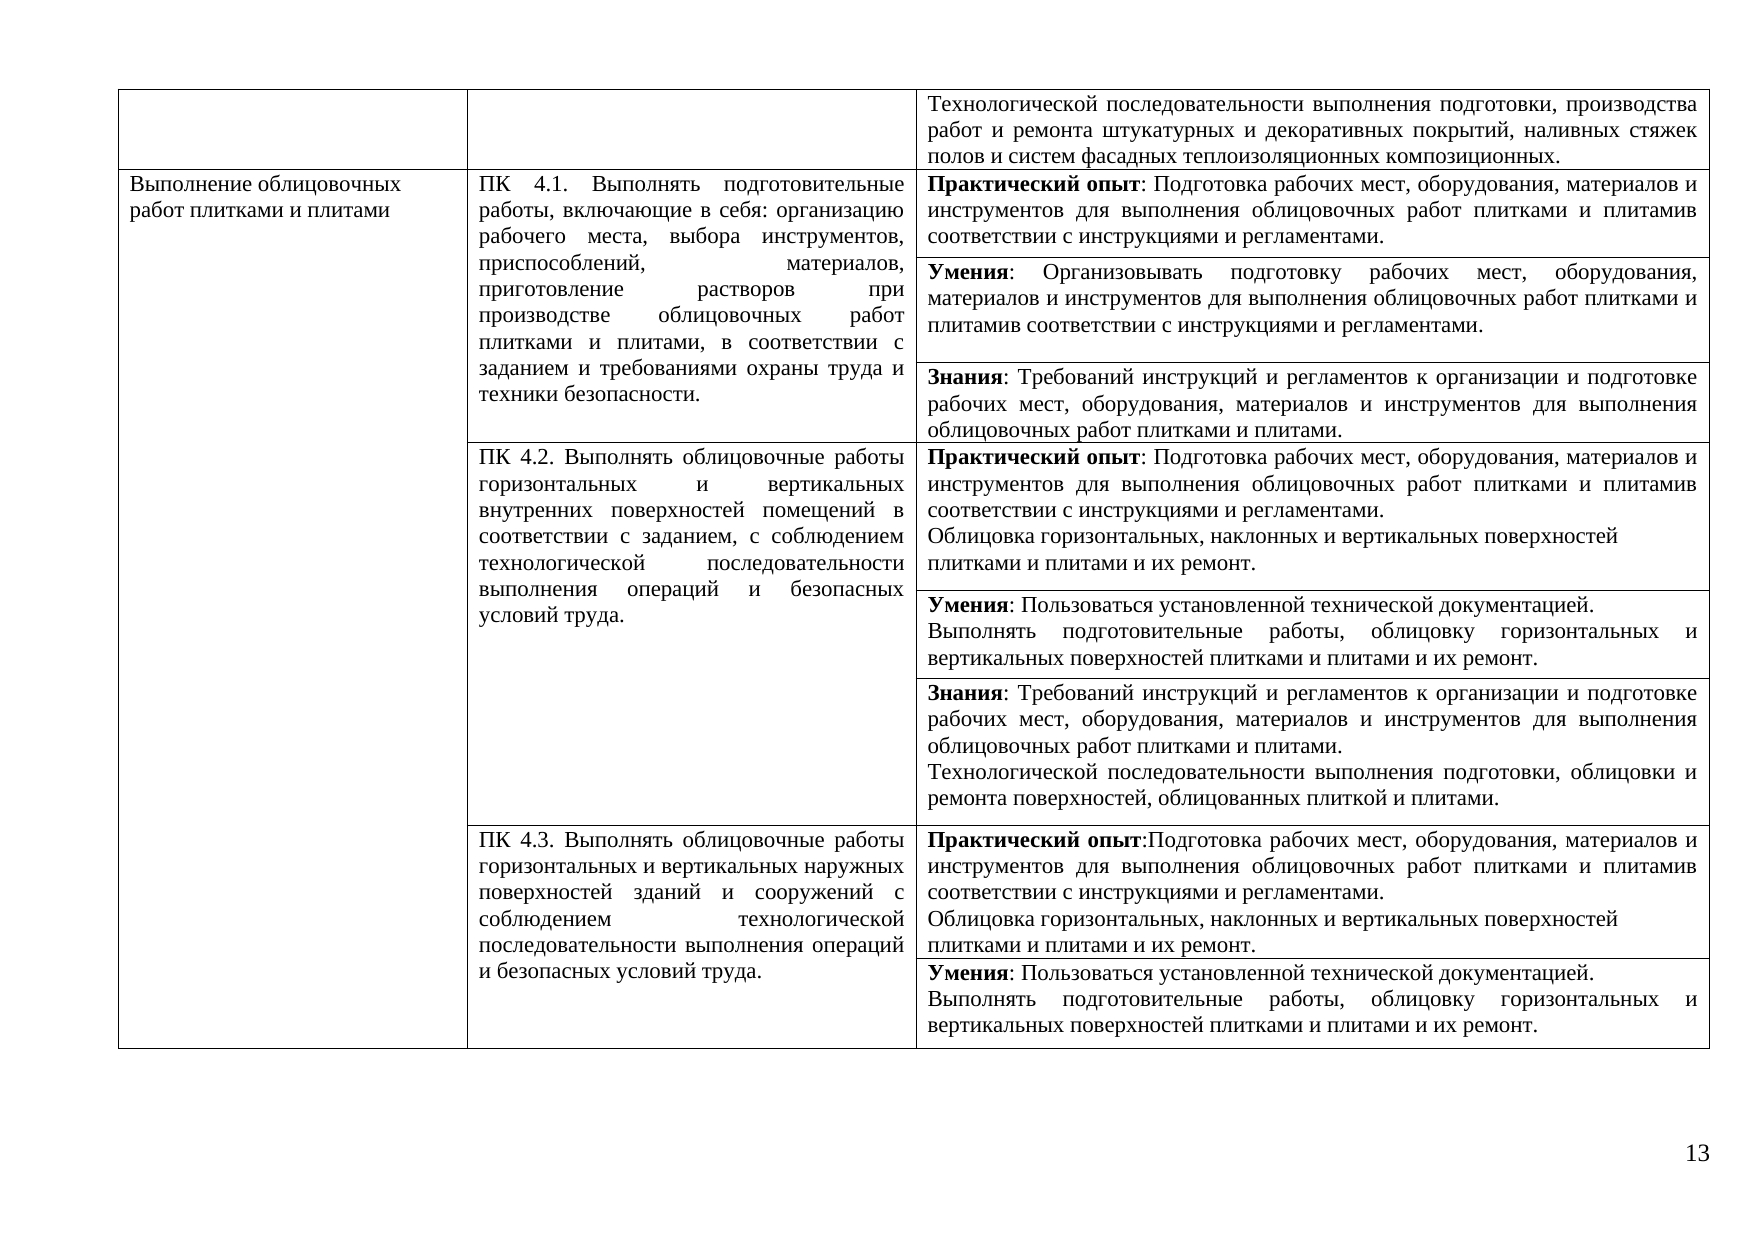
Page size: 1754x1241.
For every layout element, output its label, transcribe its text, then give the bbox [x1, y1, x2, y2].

table_cell ПК 4.3. Выполнять облицовочные работы горизонтальных и вертикальных наружных поверхностей зданий и сооружений с соблюдением технологической последовательности выполнения операций и безопасных условий труда. [468, 826, 916, 1048]
table_cell Практический опыт: Подготовка рабочих мест, оборудования, материалов и инструментов для выполнения облицовочных работ плитками и плитамив соответствии с инструкциями и регламентами. [917, 170, 1709, 257]
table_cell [917, 90, 1709, 169]
table_cell Знания: Требований инструкций и регламентов к организации и подготовке рабочих мест, оборудования, материалов и инструментов для выполнения облицовочных работ плитками и плитами. Технологической последовательности выполнения подготовки, облицовки и ремонта поверхностей, облицованных плиткой и плитами. [917, 679, 1709, 825]
table_cell Знания: Требований инструкций и регламентов к организации и подготовке рабочих мест, оборудования, материалов и инструментов для выполнения облицовочных работ плитками и плитами. [917, 363, 1709, 442]
table_cell Умения: Организовывать подготовку рабочих мест, оборудования, материалов и инструментов для выполнения облицовочных работ плитками и плитамив соответствии с инструкциями и регламентами. [917, 258, 1709, 362]
table_cell Выполнение облицовочных работ плитками и плитами [119, 170, 467, 1048]
table_cell ПК 4.2. Выполнять облицовочные работы горизонтальных и вертикальных внутренних поверхностей помещений в соответствии с заданием, с соблюдением технологической последовательности выполнения операций и безопасных условий труда. [468, 443, 916, 825]
table_cell ПК 4.1. Выполнять подготовительные работы, включающие в себя: организацию рабочего места, выбора инструментов, приспособлений, материалов, приготовление растворов при производстве облицовочных работ плитками и плитами, в соответствии с заданием и требованиями охраны труда и техники безопасности. [468, 170, 916, 442]
